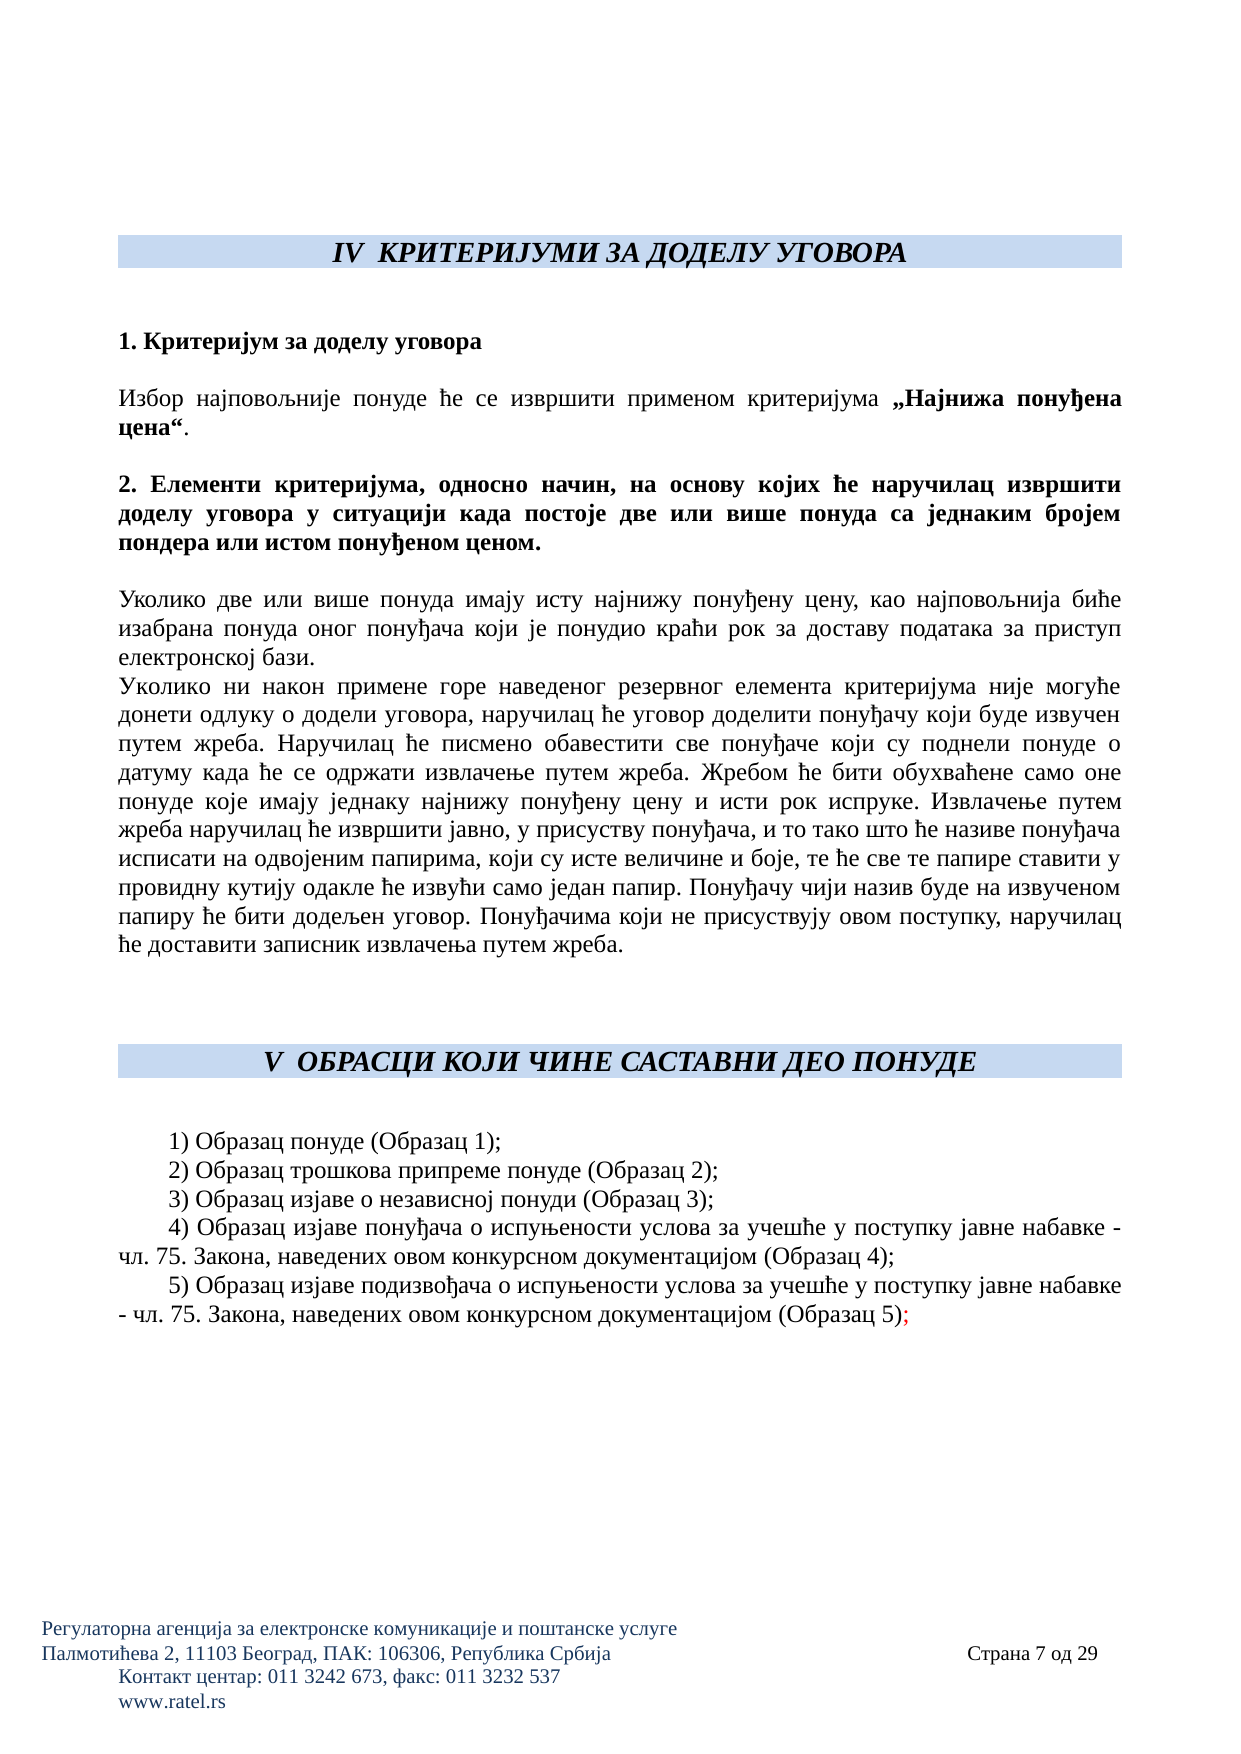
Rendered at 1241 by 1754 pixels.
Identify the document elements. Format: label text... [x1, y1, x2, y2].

text Избор најповољније понуде ће се извршити применом критеријума „Најнижа понуђена цена“. [118, 383, 1122, 441]
text 1) Образац понуде (Образац 1); [118, 1126, 1122, 1155]
text IV КРИТЕРИЈУМИ ЗА ДОДЕЛУ УГОВОРА [118, 235, 1122, 268]
text Уколико ни након примене горе наведеног резервног елемента критеријума није могуће донети одлуку о додели уговора, наручилац ће уговор доделити понуђачу који буде извучен путем жреба. Наручилац ће писмено обавестити све понуђаче који су поднели понуде о датуму када ће се одржати извлачење путем жреба. Жребом ће бити обухваћене само оне понуде које имају једнаку најнижу понуђену цену и исти рок испруке. Извлачење путем жреба наручилац ће извршити јавно, у присуству понуђача, и то тако што ће називе понуђача исписати на одвојеним папирима, који су исте величине и боје, те ће све те папире ставити у провидну кутију одакле ће извући само један папир. Понуђачу чији назив буде на извученом папиру ће бити додељен уговор. Понуђачима који не присуствују овом поступку, наручилац ће доставити записник извлачења путем жреба. [118, 671, 1122, 958]
text V ОБРАСЦИ КОЈИ ЧИНЕ САСТАВНИ ДЕО ПОНУДЕ [118, 1044, 1122, 1078]
text Уколико две или више понуда имају исту најнижу понуђену цену, као најповољнија биће изабрана понуда оног понуђача који је понудио краћи рок за доставу података за приступ електронској бази. [118, 584, 1122, 671]
text 3) Образац изјаве о независној понуди (Образац 3); [118, 1184, 1122, 1212]
text 2. Елементи критеријума, односно начин, на основу којих ће наручилац извршити доделу уговора у ситуацији када постоје две или више понуда са једнаким бројем пондера или истом понуђеном ценом. [118, 469, 1122, 556]
text 2) Образац трошкова припреме понуде (Образац 2); [118, 1155, 1122, 1184]
text 5) Образац изјаве подизвођача о испуњености услова за учешће у поступку јавне набавке - чл. 75. Закона, наведених овом конкурсном документацијом (Образац 5); [118, 1270, 1122, 1327]
text 1. Критеријум за доделу уговора [118, 326, 1122, 354]
text 4) Образац изјаве понуђача о испуњености услова за учешће у поступку јавне набавке - чл. 75. Закона, наведених овом конкурсном документацијом (Образац 4); [118, 1212, 1122, 1270]
